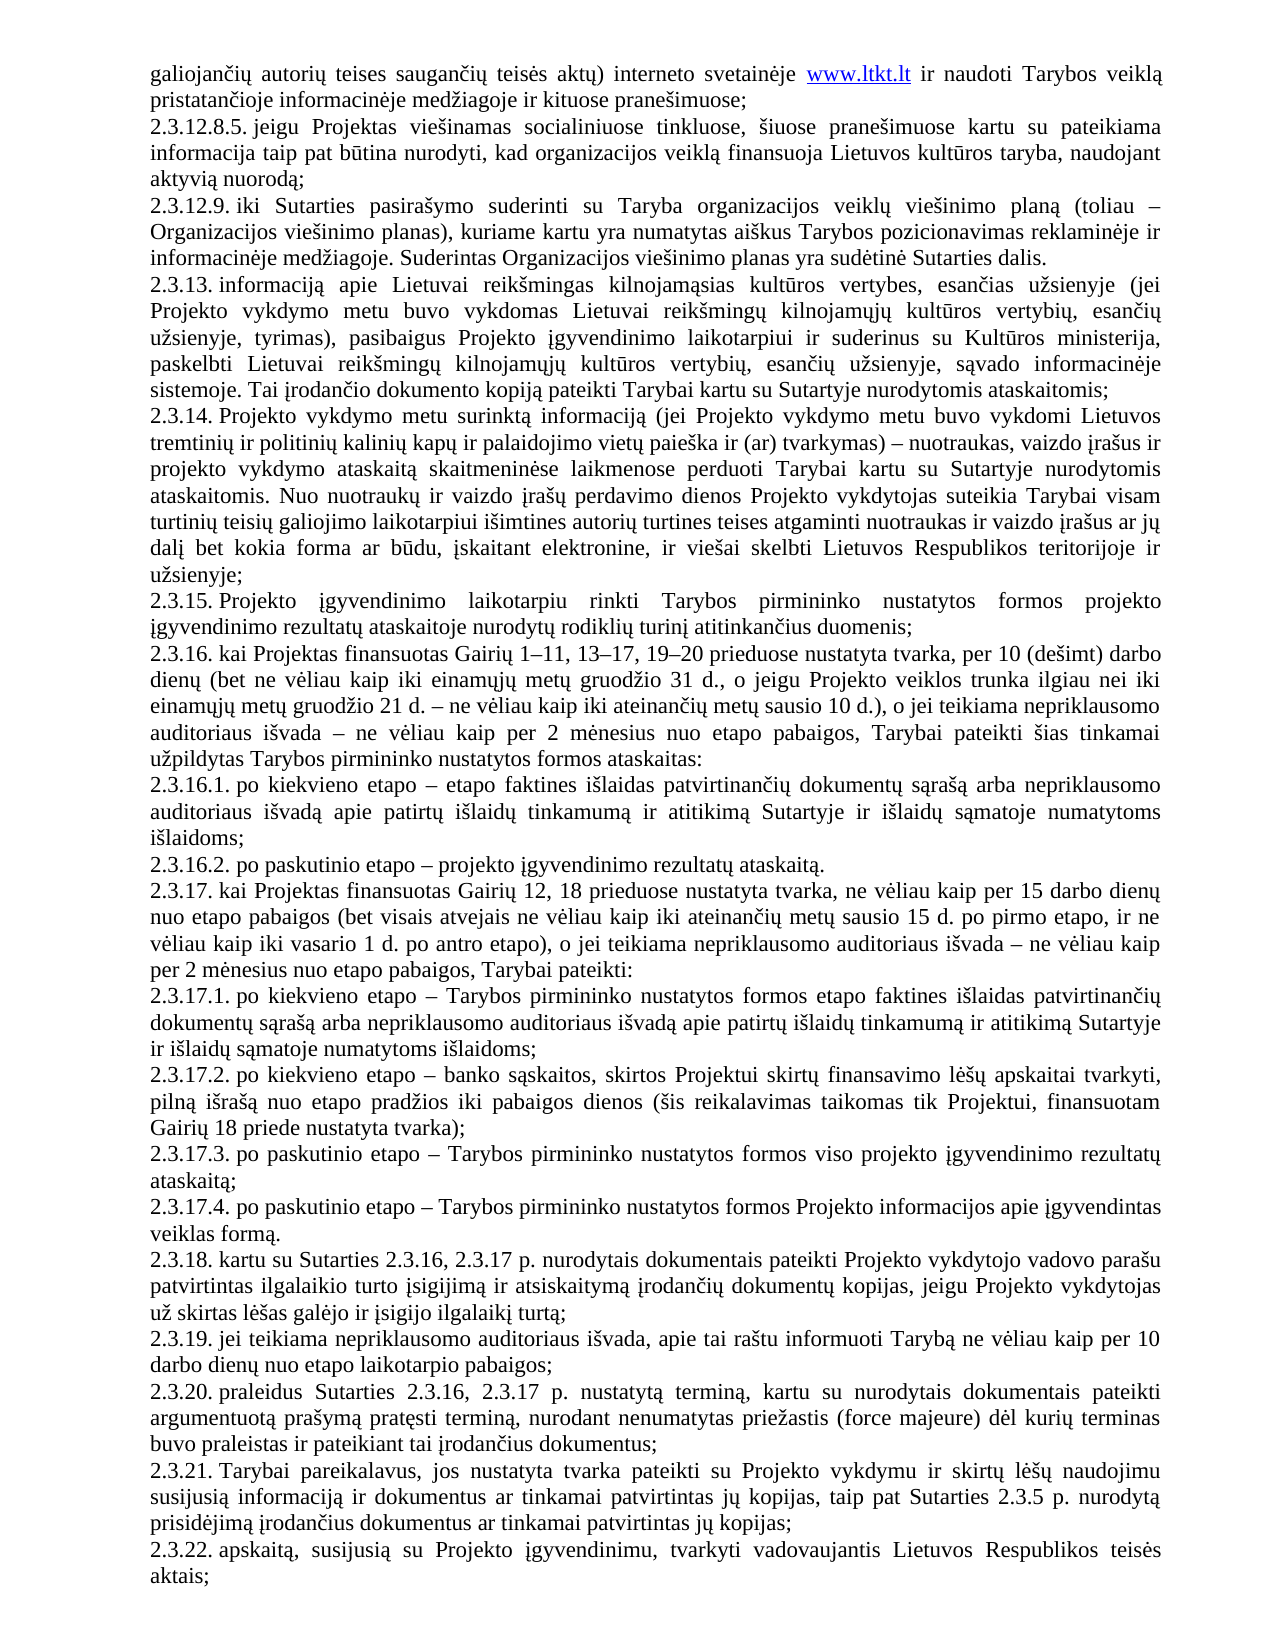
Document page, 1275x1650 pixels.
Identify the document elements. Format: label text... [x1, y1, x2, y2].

list Projekto vykdymo metu surinktą informaciją (jei Projekto vykdymo metu buvo vykdomi Lietuvos tremtinių ir politinių kalinių kapų ir palaidojimo vietų paieška ir (ar) tvarkymas) – nuotraukas, vaizdo įrašus ir projekto vykdymo ataskaitą skaitmeninėse laikmenose perduoti Tarybai kartu su Sutartyje nurodytomis ataskaitomis. Nuo nuotraukų ir vaizdo įrašų perdavimo dienos Projekto vykdytojas suteikia Tarybai visam turtinių teisių galiojimo laikotarpiui išimtines autorių turtines teises atgaminti nuotraukas ir vaizdo įrašus ar jų dalį bet kokia forma ar būdu, įskaitant elektronine, ir viešai skelbti Lietuvos Respublikos teritorijoje ir užsienyje; [150, 403, 1162, 587]
list po kiekvieno etapo – Tarybos pirmininko nustatytos formos etapo faktines išlaidas patvirtinančių dokumentų sąrašą arba nepriklausomo auditoriaus išvadą apie patirtų išlaidų tinkamumą ir atitikimą Sutartyje ir išlaidų sąmatoje numatytoms išlaidoms; [150, 982, 1162, 1061]
list po paskutinio etapo – Tarybos pirmininko nustatytos formos Projekto informacijos apie įgyvendintas veiklas formą. [150, 1193, 1162, 1246]
list po paskutinio etapo – projekto įgyvendinimo rezultatų ataskaitą. [150, 851, 1162, 877]
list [150, 60, 1162, 113]
list kartu su Sutarties 2.3.16, 2.3.17 p. nurodytais dokumentais pateikti Projekto vykdytojo vadovo parašu patvirtintas ilgalaikio turto įsigijimą ir atsiskaitymą įrodančių dokumentų kopijas, jeigu Projekto vykdytojas už skirtas lėšas galėjo ir įsigijo ilgalaikį turtą; [150, 1246, 1162, 1325]
list kai Projektas finansuotas Gairių 1–11, 13–17, 19–20 prieduose nustatyta tvarka, per 10 (dešimt) darbo dienų (bet ne vėliau kaip iki einamųjų metų gruodžio 31 d., o jeigu Projekto veiklos trunka ilgiau nei iki einamųjų metų gruodžio 21 d. – ne vėliau kaip iki ateinančių metų sausio 10 d.), o jei teikiama nepriklausomo auditoriaus išvada – ne vėliau kaip per 2 mėnesius nuo etapo pabaigos, Tarybai pateikti šias tinkamai užpildytas Tarybos pirmininko nustatytos formos ataskaitas: [150, 640, 1162, 772]
list po kiekvieno etapo – etapo faktines išlaidas patvirtinančių dokumentų sąrašą arba nepriklausomo auditoriaus išvadą apie patirtų išlaidų tinkamumą ir atitikimą Sutartyje ir išlaidų sąmatoje numatytoms išlaidoms; [150, 772, 1162, 851]
list kai Projektas finansuotas Gairių 12, 18 prieduose nustatyta tvarka, ne vėliau kaip per 15 darbo dienų nuo etapo pabaigos (bet visais atvejais ne vėliau kaip iki ateinančių metų sausio 15 d. po pirmo etapo, ir ne vėliau kaip iki vasario 1 d. po antro etapo), o jei teikiama nepriklausomo auditoriaus išvada – ne vėliau kaip per 2 mėnesius nuo etapo pabaigos, Tarybai pateikti: [150, 877, 1162, 982]
list po kiekvieno etapo – banko sąskaitos, skirtos Projektui skirtų finansavimo lėšų apskaitai tvarkyti, pilną išrašą nuo etapo pradžios iki pabaigos dienos (šis reikalavimas taikomas tik Projektui, finansuotam Gairių 18 priede nustatyta tvarka); [150, 1061, 1162, 1141]
list Tarybai pareikalavus, jos nustatyta tvarka pateikti su Projekto vykdymu ir skirtų lėšų naudojimu susijusią informaciją ir dokumentus ar tinkamai patvirtintas jų kopijas, taip pat Sutarties 2.3.5 p. nurodytą prisidėjimą įrodančius dokumentus ar tinkamai patvirtintas jų kopijas; [150, 1457, 1162, 1536]
list informaciją apie Lietuvai reikšmingas kilnojamąsias kultūros vertybes, esančias užsienyje (jei Projekto vykdymo metu buvo vykdomas Lietuvai reikšmingų kilnojamųjų kultūros vertybių, esančių užsienyje, tyrimas), pasibaigus Projekto įgyvendinimo laikotarpiui ir suderinus su Kultūros ministerija, paskelbti Lietuvai reikšmingų kilnojamųjų kultūros vertybių, esančių užsienyje, sąvado informacinėje sistemoje. Tai įrodančio dokumento kopiją pateikti Tarybai kartu su Sutartyje nurodytomis ataskaitomis; [150, 271, 1162, 403]
list jeigu Projektas viešinamas socialiniuose tinkluose, šiuose pranešimuose kartu su pateikiama informacija taip pat būtina nurodyti, kad organizacijos veiklą finansuoja Lietuvos kultūros taryba, naudojant aktyvią nuorodą; [150, 113, 1162, 192]
list apskaitą, susijusią su Projekto įgyvendinimu, tvarkyti vadovaujantis Lietuvos Respublikos teisės aktais; [150, 1536, 1162, 1588]
list iki Sutarties pasirašymo suderinti su Taryba organizacijos veiklų viešinimo planą (toliau – Organizacijos viešinimo planas), kuriame kartu yra numatytas aiškus Tarybos pozicionavimas reklaminėje ir informacinėje medžiagoje. Suderintas Organizacijos viešinimo planas yra sudėtinė Sutarties dalis. [150, 192, 1162, 271]
list praleidus Sutarties 2.3.16, 2.3.17 p. nustatytą terminą, kartu su nurodytais dokumentais pateikti argumentuotą prašymą pratęsti terminą, nurodant nenumatytas priežastis (force majeure) dėl kurių terminas buvo praleistas ir pateikiant tai įrodančius dokumentus; [150, 1378, 1162, 1457]
list jei teikiama nepriklausomo auditoriaus išvada, apie tai raštu informuoti Tarybą ne vėliau kaip per 10 darbo dienų nuo etapo laikotarpio pabaigos; [150, 1325, 1162, 1378]
list Projekto įgyvendinimo laikotarpiu rinkti Tarybos pirmininko nustatytos formos projekto įgyvendinimo rezultatų ataskaitoje nurodytų rodiklių turinį atitinkančius duomenis; [150, 587, 1162, 640]
list po paskutinio etapo – Tarybos pirmininko nustatytos formos viso projekto įgyvendinimo rezultatų ataskaitą; [150, 1141, 1162, 1193]
